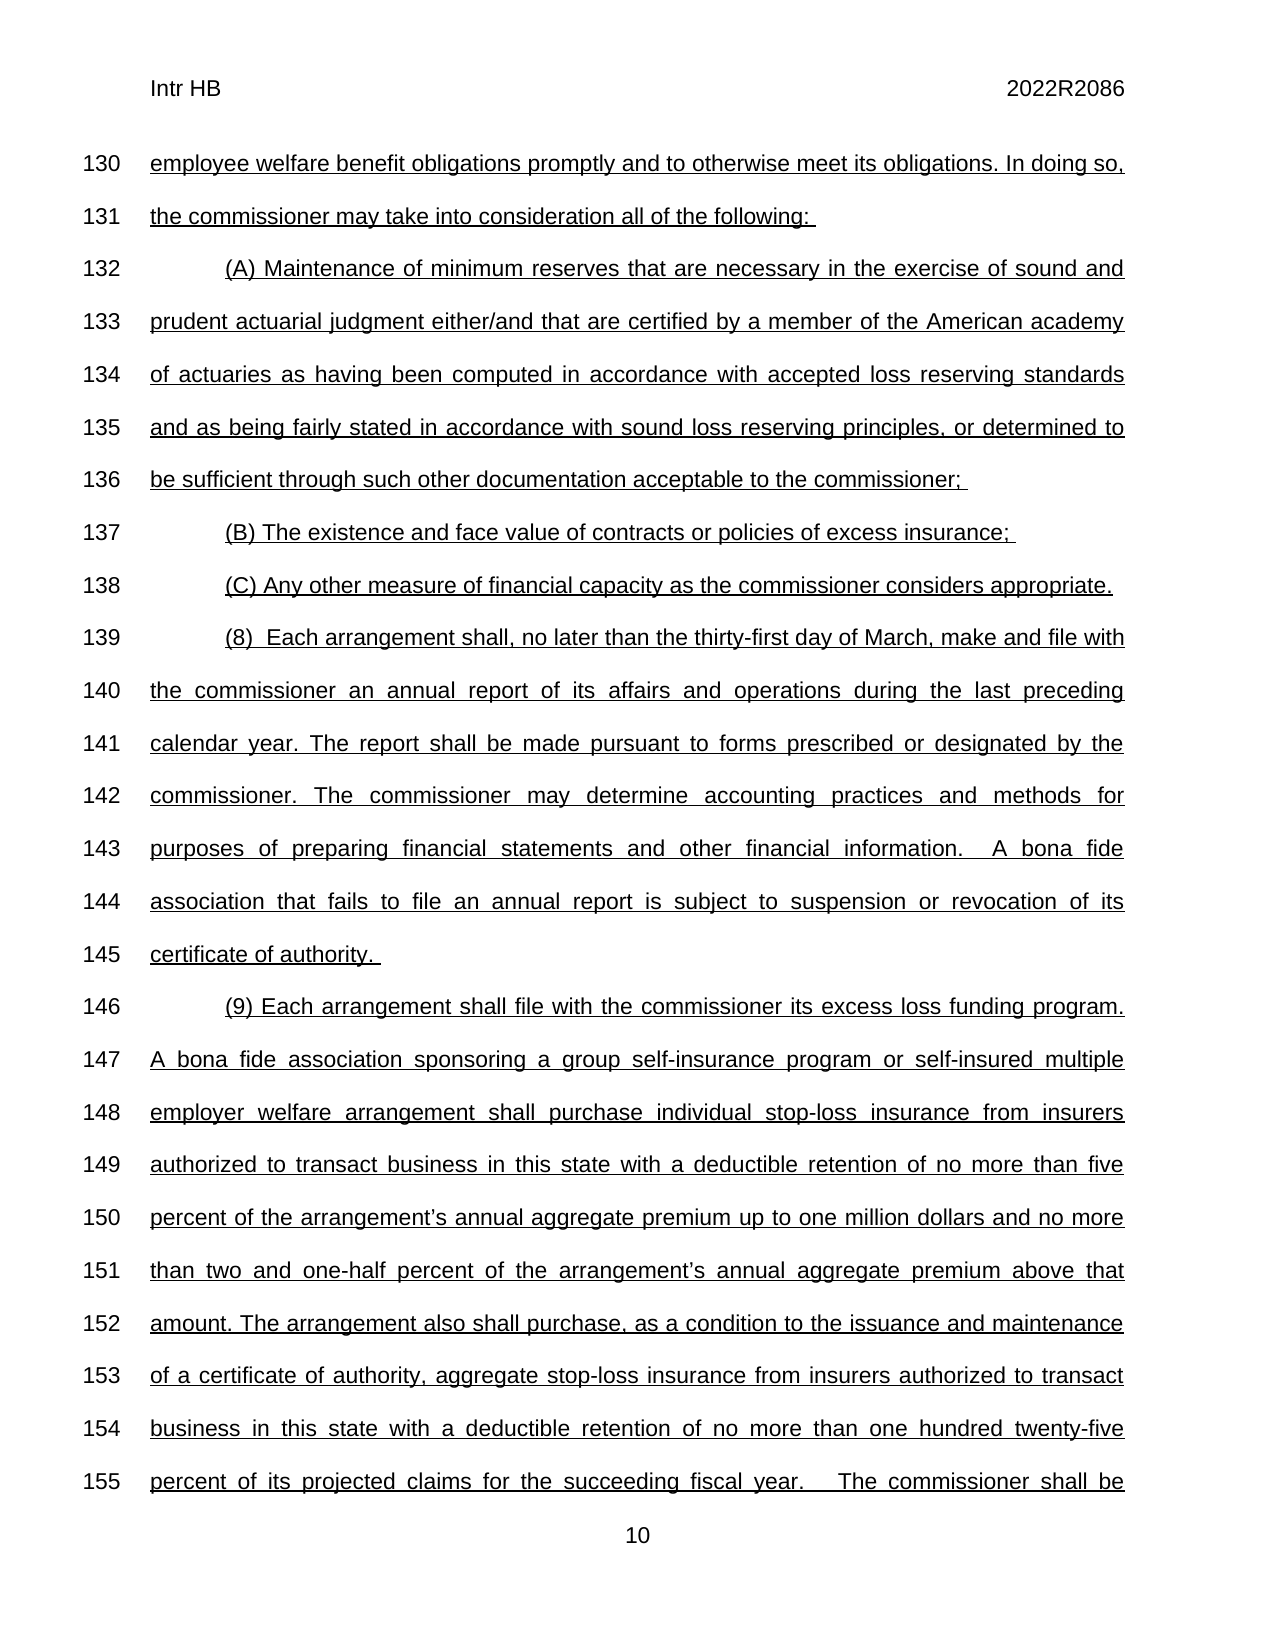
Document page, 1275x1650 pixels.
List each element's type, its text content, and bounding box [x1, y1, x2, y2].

text (A) Maintenance of minimum reserves that are necessary in the exercise of sound and prudent actuarial judgment either/and that are certified by a member of the American academy of actuaries as having been computed in accordance with accepted loss reserving standards and as being fairly stated in accordance with sound loss reserving principles, or determined to be sufficient through such other documentation acceptable to the commissioner; [150, 438, 1125, 493]
text (8) Each arrangement shall, no later than the thirty-first day of March, make and file with the commissioner an annual report of its affairs and operations during the last preceding calendar year. The report shall be made pursuant to forms prescribed or designated by the commissioner. The commissioner may determine accounting practices and methods for purposes of preparing financial statements and other financial information. A bona fide association that fails to file an annual report is subject to suspension or revocation of its certificate of authority. [150, 624, 1125, 700]
text (B) The existence and face value of contracts or policies of excess insurance; [150, 519, 1125, 545]
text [150, 150, 1125, 173]
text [150, 1439, 1125, 1490]
text (8) Each arrangement shall, no later than the thirty-first day of March, make and file with the commissioner an annual report of its affairs and operations during the last preceding calendar year. The report shall be made pursuant to forms prescribed or designated by the commissioner. The commissioner may determine accounting practices and methods for purposes of preparing financial statements and other financial information. A bona fide association that fails to file an annual report is subject to suspension or revocation of its certificate of authority. [150, 912, 1125, 967]
text (8) Each arrangement shall, no later than the thirty-first day of March, make and file with the commissioner an annual report of its affairs and operations during the last preceding calendar year. The report shall be made pursuant to forms prescribed or designated by the commissioner. The commissioner may determine accounting practices and methods for purposes of preparing financial statements and other financial information. A bona fide association that fails to file an annual report is subject to suspension or revocation of its certificate of authority. [150, 806, 1125, 911]
text (A) Maintenance of minimum reserves that are necessary in the exercise of sound and prudent actuarial judgment either/and that are certified by a member of the American academy of actuaries as having been computed in accordance with accepted loss reserving standards and as being fairly stated in accordance with sound loss reserving principles, or determined to be sufficient through such other documentation acceptable to the commissioner; [150, 385, 1125, 436]
text (A) Maintenance of minimum reserves that are necessary in the exercise of sound and prudent actuarial judgment either/and that are certified by a member of the American academy of actuaries as having been computed in accordance with accepted loss reserving standards and as being fairly stated in accordance with sound loss reserving principles, or determined to be sufficient through such other documentation acceptable to the commissioner; [150, 255, 1125, 331]
text (C) Any other measure of financial capacity as the commissioner considers appropriate. [150, 572, 1125, 598]
text (A) Maintenance of minimum reserves that are necessary in the exercise of sound and prudent actuarial judgment either/and that are certified by a member of the American academy of actuaries as having been computed in accordance with accepted loss reserving standards and as being fairly stated in accordance with sound loss reserving principles, or determined to be sufficient through such other documentation acceptable to the commissioner; [150, 332, 1125, 384]
text (8) Each arrangement shall, no later than the thirty-first day of March, make and file with the commissioner an annual report of its affairs and operations during the last preceding calendar year. The report shall be made pursuant to forms prescribed or designated by the commissioner. The commissioner may determine accounting practices and methods for purposes of preparing financial statements and other financial information. A bona fide association that fails to file an annual report is subject to suspension or revocation of its certificate of authority. [150, 701, 1125, 805]
